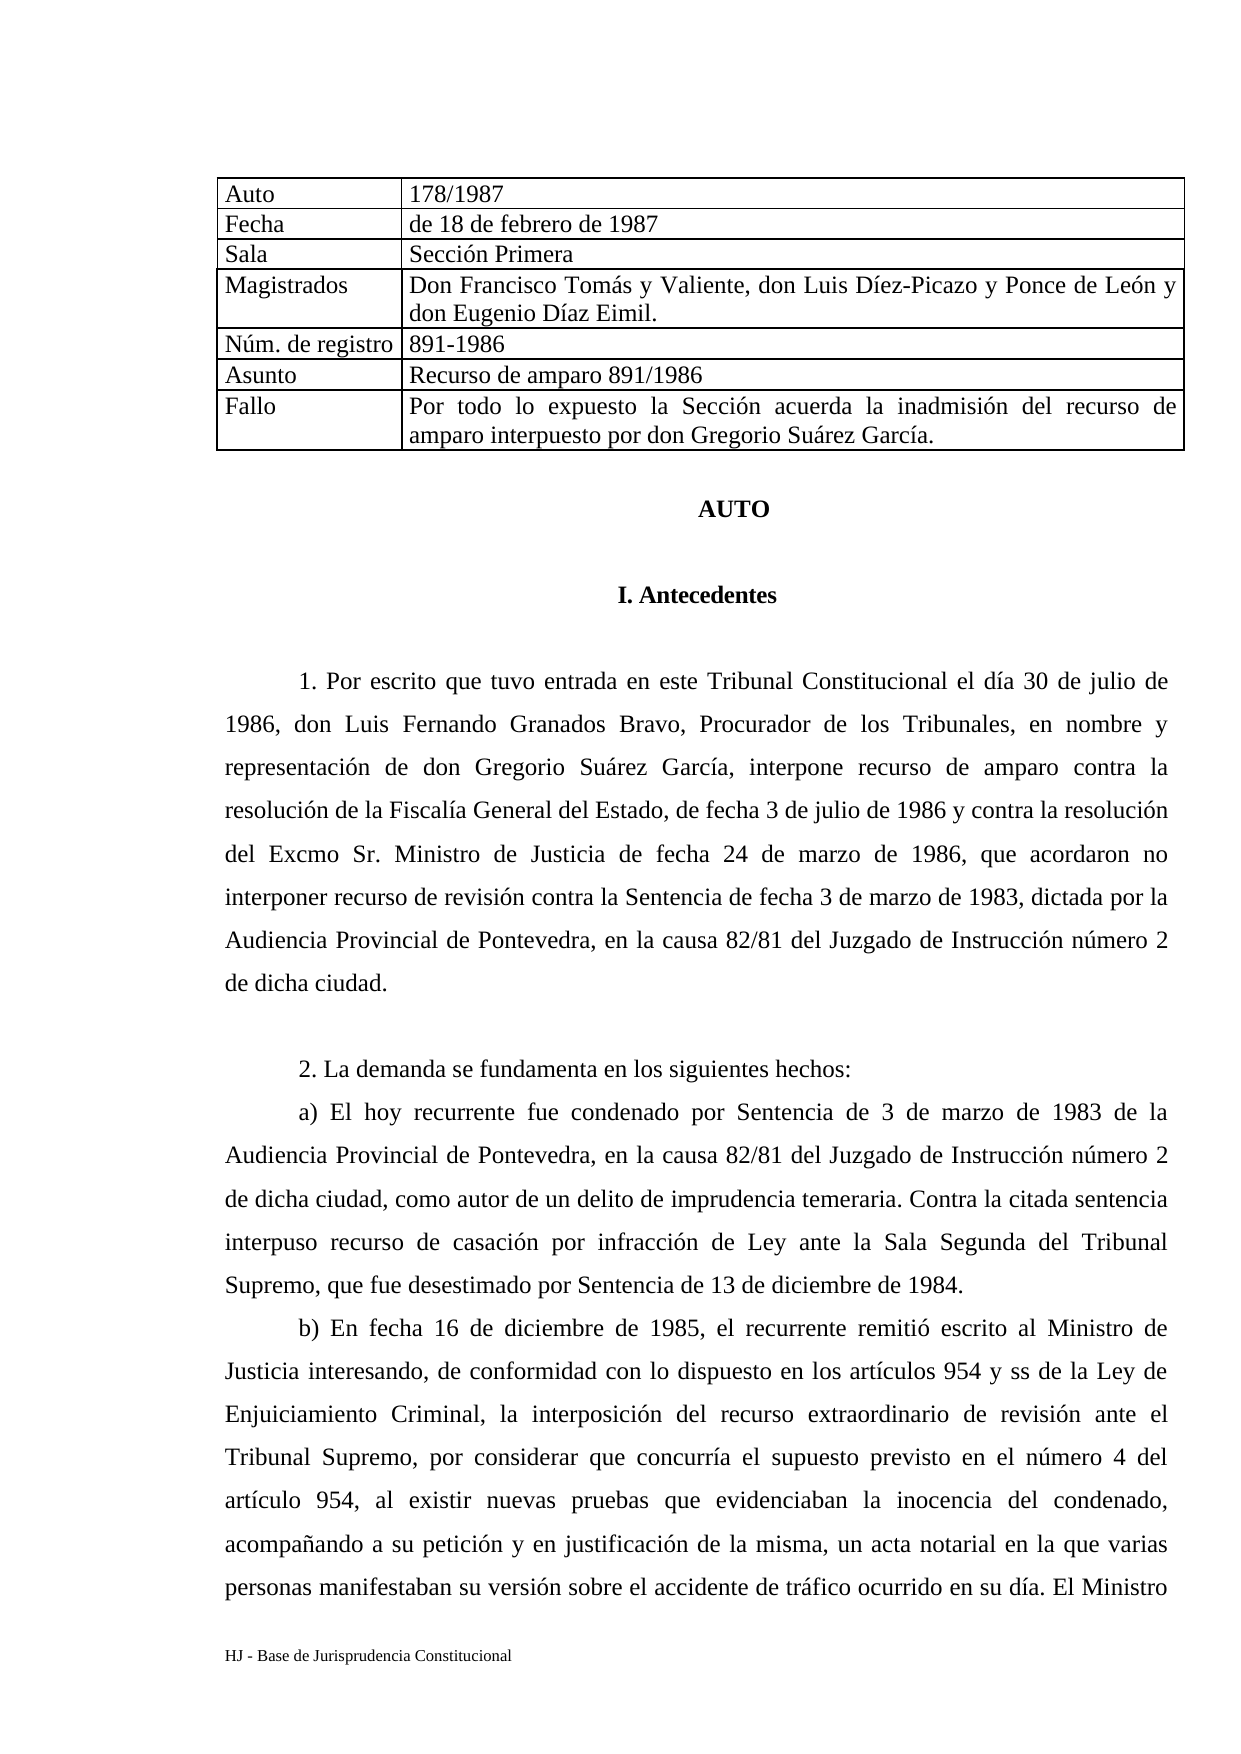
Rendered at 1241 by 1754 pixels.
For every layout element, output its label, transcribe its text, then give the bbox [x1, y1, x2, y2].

table_cell Don Francisco Tomás y Valiente, don Luis Díez-Picazo y Ponce de León y don Eugenio Díaz Eimil. [403, 270, 1183, 327]
text 2. La demanda se fundamenta en los siguientes hechos: [224, 1054, 1169, 1083]
table_cell Asunto [218, 360, 401, 389]
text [224, 1313, 1169, 1601]
table_cell Magistrados [218, 270, 401, 327]
table_cell Recurso de amparo 891/1986 [403, 360, 1183, 389]
table_cell de 18 de febrero de 1987 [402, 209, 1184, 238]
text 1. Por escrito que tuvo entrada en este Tribunal Constitucional el día 30 de julio de 1986, don Luis Fernando Granados Bravo, Procurador de los Tribunales, en nombre y representación de don Gregorio Suárez García, interpone recurso de amparo contra la resolución de la Fiscalía General del Estado, de fecha 3 de julio de 1986 y contra la resolución del Excmo Sr. Ministro de Justicia de fecha 24 de marzo de 1986, que acordaron no interponer recurso de revisión contra la Sentencia de fecha 3 de marzo de 1983, dictada por la Audiencia Provincial de Pontevedra, en la causa 82/81 del Juzgado de Instrucción número 2 de dicha ciudad. [224, 666, 1169, 997]
table_cell Sala [218, 240, 401, 268]
table_cell Por todo lo expuesto la Sección acuerda la inadmisión del recurso de amparo interpuesto por don Gregorio Suárez García. [403, 391, 1183, 448]
table_header Auto [218, 179, 401, 207]
text AUTO [224, 494, 1169, 522]
table_header 178/1987 [402, 179, 1184, 207]
text I. Antecedentes [224, 580, 1169, 609]
table_cell Fallo [218, 391, 401, 448]
table_cell Fecha [218, 209, 401, 238]
table_cell Sección Primera [402, 240, 1184, 268]
text a) El hoy recurrente fue condenado por Sentencia de 3 de marzo de 1983 de la Audiencia Provincial de Pontevedra, en la causa 82/81 del Juzgado de Instrucción número 2 de dicha ciudad, como autor de un delito de imprudencia temeraria. Contra la citada sentencia interpuso recurso de casación por infracción de Ley ante la Sala Segunda del Tribunal Supremo, que fue desestimado por Sentencia de 13 de diciembre de 1984. [224, 1097, 1169, 1299]
table_cell 891-1986 [403, 329, 1183, 358]
table_cell Núm. de registro [218, 329, 401, 358]
